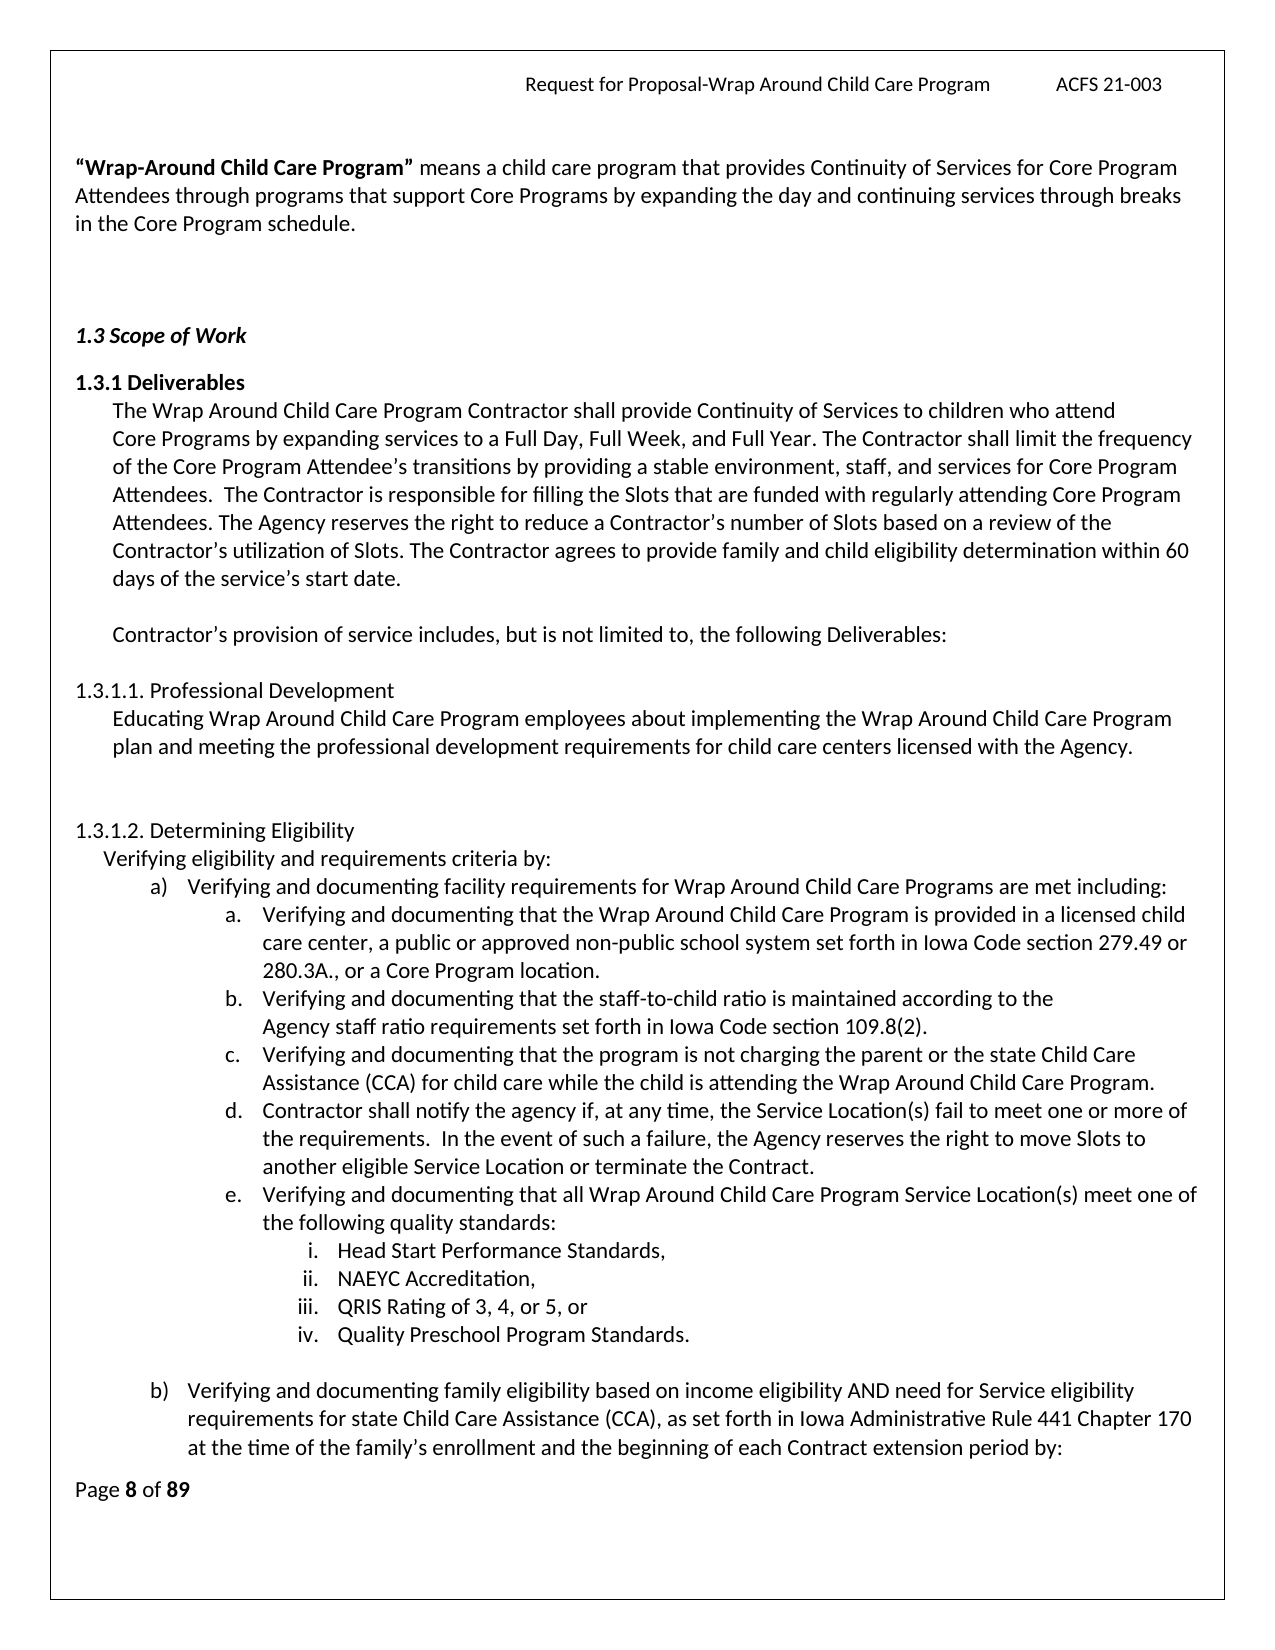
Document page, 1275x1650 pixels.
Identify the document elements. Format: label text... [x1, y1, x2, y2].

text 1.3.1.2. Determining Eligibility [75, 788, 1200, 844]
text 1.3.1.1. Professional Development [75, 676, 1200, 704]
list Quality Preschool Program Standards. [319, 1321, 1200, 1348]
list Verifying and documenting that the Wrap Around Child Care Program is provided in a licensed child care center, a public or approved non-public school system set forth in Iowa Code section 279.49 or 280.3A., or a Core Program location. [225, 900, 1200, 984]
list Verifying and documenting facility requirements for Wrap Around Child Care Programs are met including: [150, 872, 1200, 900]
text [75, 153, 1200, 265]
list Contractor shall notify the agency if, at any time, the Service Location(s) fail to meet one or more of the requirements. In the event of such a failure, the Agency reserves the right to move Slots to another eligible Service Location or terminate the Contract. [225, 1096, 1200, 1180]
text Verifying eligibility and requirements criteria by: [103, 844, 1200, 872]
list Verifying and documenting family eligibility based on income eligibility AND need for Service eligibility requirements for state Child Care Assistance (CCA), as set forth in Iowa Administrative Rule 441 Chapter 170 at the time of the family’s enrollment and the beginning of each Contract extension period by: [150, 1377, 1200, 1461]
text Educating Wrap Around Child Care Program employees about implementing the Wrap Around Child Care Program plan and meeting the professional development requirements for child care centers licensed with the Agency. [112, 704, 1200, 760]
list Verifying and documenting that the program is not charging the parent or the state Child Care Assistance (CCA) for child care while the child is attending the Wrap Around Child Care Program. [225, 1040, 1200, 1096]
list Head Start Performance Standards, [319, 1236, 1200, 1264]
text The Wrap Around Child Care Program Contractor shall provide Continuity of Services to children who attend [112, 396, 1200, 424]
list NAEYC Accreditation, [319, 1264, 1200, 1292]
list Verifying and documenting that all Wrap Around Child Care Program Service Location(s) meet one of the following quality standards: [225, 1180, 1200, 1236]
list QRIS Rating of 3, 4, or 5, or [319, 1292, 1200, 1321]
text Core Programs by expanding services to a Full Day, Full Week, and Full Year. The Contractor shall limit the frequency of the Core Program Attendee’s transitions by providing a stable environment, staff, and services for Core Program Attendees. The Contractor is responsible for filling the Slots that are funded with regularly attending Core Program Attendees. The Agency reserves the right to reduce a Contractor’s number of Slots based on a review of the Contractor’s utilization of Slots. The Contractor agrees to provide family and child eligibility determination within 60 days of the service’s start date. Contractor’s provision of service includes, but is not limited to, the following Deliverables: [112, 424, 1200, 676]
text 1.3.1 Deliverables [75, 368, 1200, 396]
text 1.3 Scope of Work [75, 321, 1200, 349]
list Verifying and documenting that the staff-to-child ratio is maintained according to the Agency staff ratio requirements set forth in Iowa Code section 109.8(2). [225, 984, 1200, 1040]
